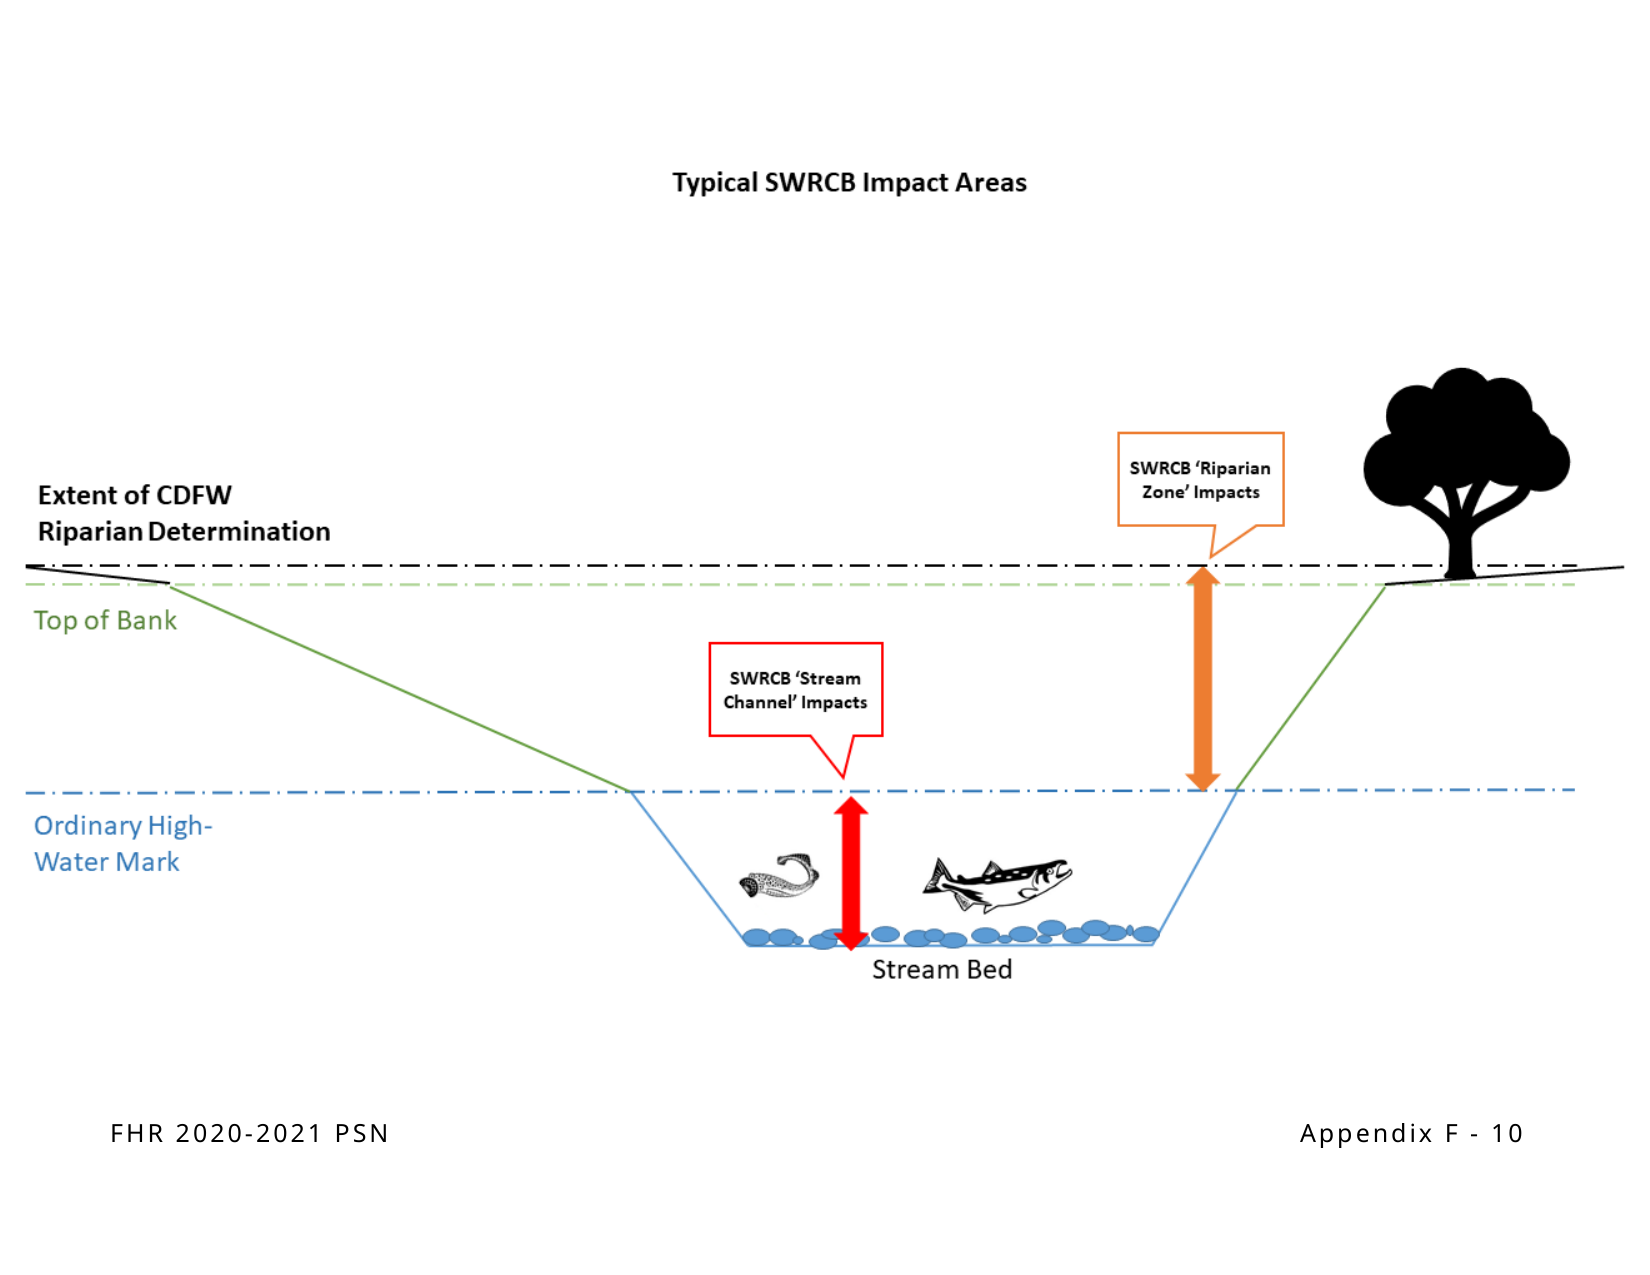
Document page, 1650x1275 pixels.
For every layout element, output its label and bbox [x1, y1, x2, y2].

picture [25, 150, 1625, 1050]
